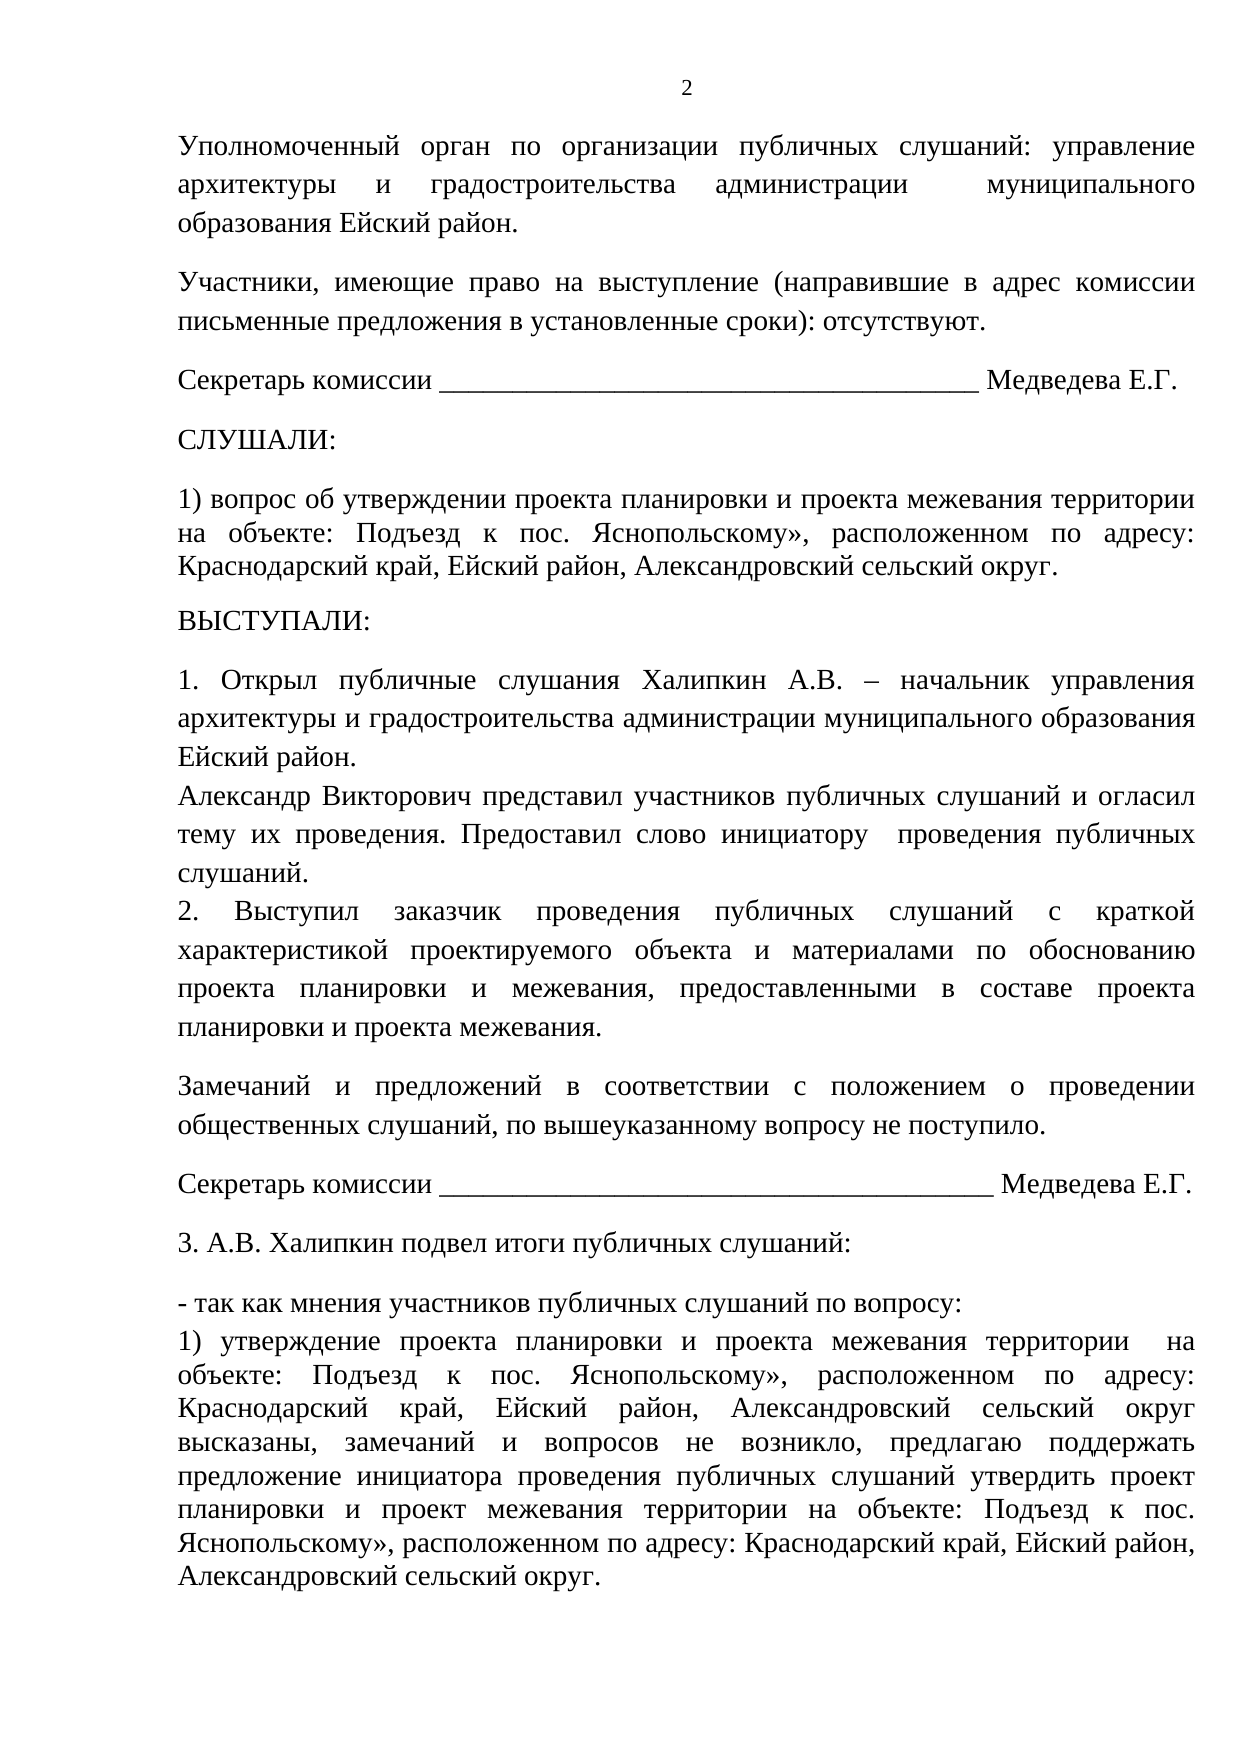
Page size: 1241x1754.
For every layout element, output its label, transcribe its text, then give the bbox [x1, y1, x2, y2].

text Уполномоченный орган по организации публичных слушаний: управление архитектуры и градостроительства администрации муниципального образования Ейский район. [177, 128, 1196, 239]
text Участники, имеющие право на выступление (направившие в адрес комиссии письменные предложения в установленные сроки): отсутствуют. [177, 264, 1196, 337]
text 1) вопрос об утверждении проекта планировки и проекта межевания территории на объекте: Подъезд к пос. Яснопольскому», расположенном по адресу: Краснодарский край, Ейский район, Александровский сельский округ. [177, 481, 1196, 582]
text - так как мнения участников публичных слушаний по вопросу: [177, 1285, 1196, 1318]
text ВЫСТУПАЛИ: [177, 603, 1196, 636]
text 1) утверждение проекта планировки и проекта межевания территории на объекте: Подъезд к пос. Яснопольскому», расположенном по адресу: Краснодарский край, Ейский район, Александровский сельский округ высказаны, замечаний и вопросов не возникло, предлагаю поддержать предложение инициатора проведения публичных слушаний утвердить проект планировки и проект межевания территории на объекте: Подъезд к пос. Яснопольскому», расположенном по адресу: Краснодарский край, Ейский район, Александровский сельский округ. [177, 1323, 1196, 1592]
text СЛУШАЛИ: [177, 422, 1196, 455]
text 2. Выступил заказчик проведения публичных слушаний с краткой характеристикой проектируемого объекта и материалами по обоснованию проекта планировки и межевания, предоставленными в составе проекта планировки и проекта межевания. [177, 893, 1196, 1042]
text 1. Открыл публичные слушания Халипкин А.В. – начальник управления архитектуры и градостроительства администрации муниципального образования Ейский район. [177, 662, 1196, 773]
text Александр Викторович представил участников публичных слушаний и огласил тему их проведения. Предоставил слово инициатору проведения публичных слушаний. [177, 778, 1196, 888]
text Секретарь комиссии ______________________________________ Медведева Е.Г. [177, 1166, 1196, 1200]
text 3. А.В. Халипкин подвел итоги публичных слушаний: [177, 1226, 1196, 1259]
text Замечаний и предложений в соответствии с положением о проведении общественных слушаний, по вышеуказанному вопросу не поступило. [177, 1068, 1196, 1140]
text Секретарь комиссии _____________________________________ Медведева Е.Г. [177, 362, 1196, 396]
